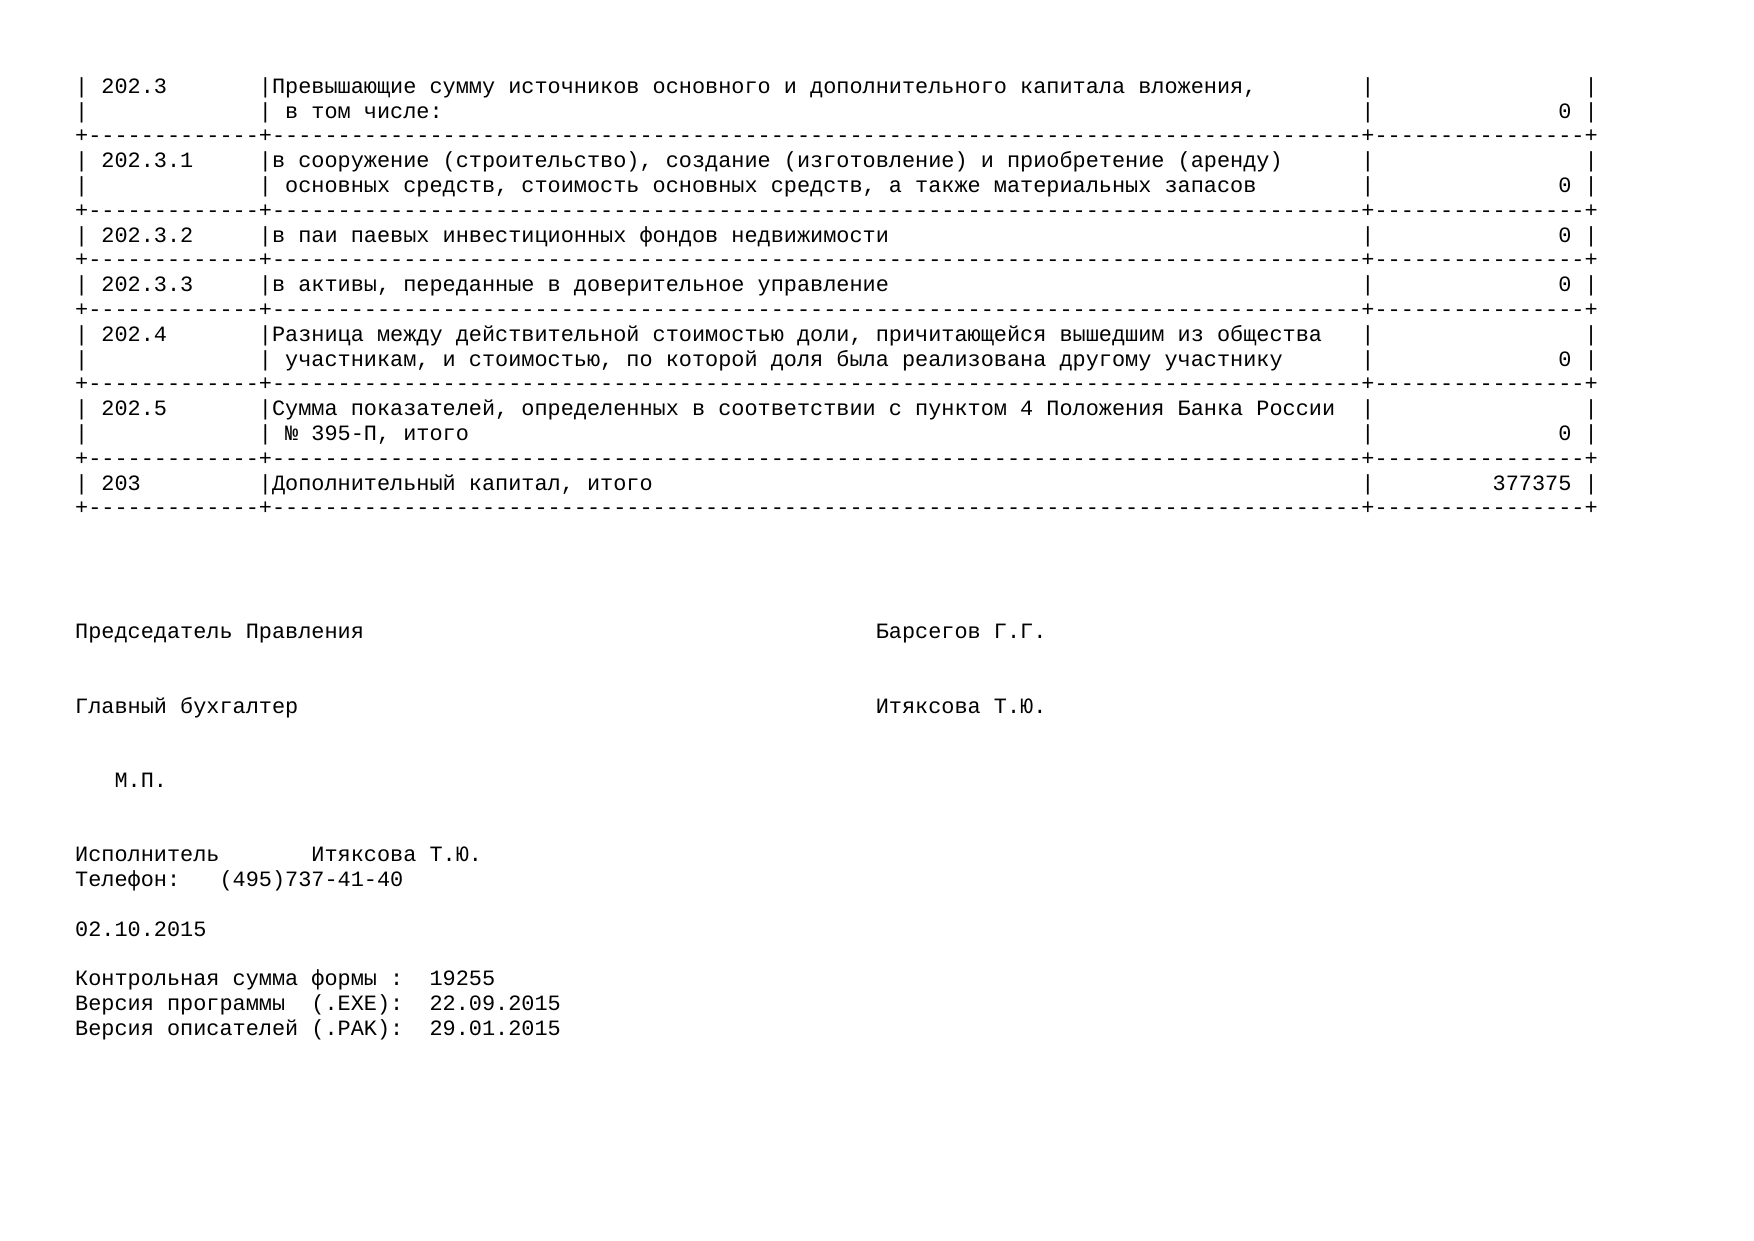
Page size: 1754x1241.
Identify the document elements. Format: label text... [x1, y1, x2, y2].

text +-------------+-----------------------------------------------------------------------------------+----------------+ [75, 248, 1679, 273]
text Контрольная сумма формы : 19255 [75, 967, 1679, 992]
text | | основных средств, стоимость основных средств, а также материальных запасов | 0 | [75, 174, 1679, 199]
text +-------------+-----------------------------------------------------------------------------------+----------------+ [75, 496, 1679, 521]
text | | № 395-П, итого | 0 | [75, 422, 1679, 447]
text Версия описателей (.PAK): 29.01.2015 [75, 1017, 1679, 1042]
text Исполнитель Итяксова Т.Ю. [75, 843, 1679, 868]
text М.П. [75, 769, 1679, 794]
text | 202.5 |Сумма показателей, определенных в соответствии с пунктом 4 Положения Банка России | | [75, 397, 1679, 422]
text | 202.4 |Разница между действительной стоимостью доли, причитающейся вышедшим из общества | | [75, 323, 1679, 348]
text | 202.3.1 |в сооружение (строительство), создание (изготовление) и приобретение (аренду) | | [75, 149, 1679, 174]
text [75, 124, 1679, 149]
text Версия программы (.EXE): 22.09.2015 [75, 992, 1679, 1017]
text Главный бухгалтер Итяксова Т.Ю. [75, 695, 1679, 719]
text | 202.3.3 |в активы, переданные в доверительное управление | 0 | [75, 273, 1679, 298]
text | 202.3.2 |в паи паевых инвестиционных фондов недвижимости | 0 | [75, 224, 1679, 248]
text | 202.3 |Превышающие сумму источников основного и дополнительного капитала вложения, | | [75, 75, 1679, 100]
text Телефон: (495)737-41-40 [75, 868, 1679, 893]
text | 203 |Дополнительный капитал, итого | 377375 | [75, 472, 1679, 496]
text +-------------+-----------------------------------------------------------------------------------+----------------+ [75, 199, 1679, 224]
text +-------------+-----------------------------------------------------------------------------------+----------------+ [75, 372, 1679, 397]
text | | в том числе: | 0 | [75, 100, 1679, 124]
text | | участникам, и стоимостью, по которой доля была реализована другому участнику | 0 | [75, 348, 1679, 372]
text 02.10.2015 [75, 918, 1679, 943]
text +-------------+-----------------------------------------------------------------------------------+----------------+ [75, 447, 1679, 472]
text +-------------+-----------------------------------------------------------------------------------+----------------+ [75, 298, 1679, 323]
text Председатель Правления Барсегов Г.Г. [75, 620, 1679, 645]
